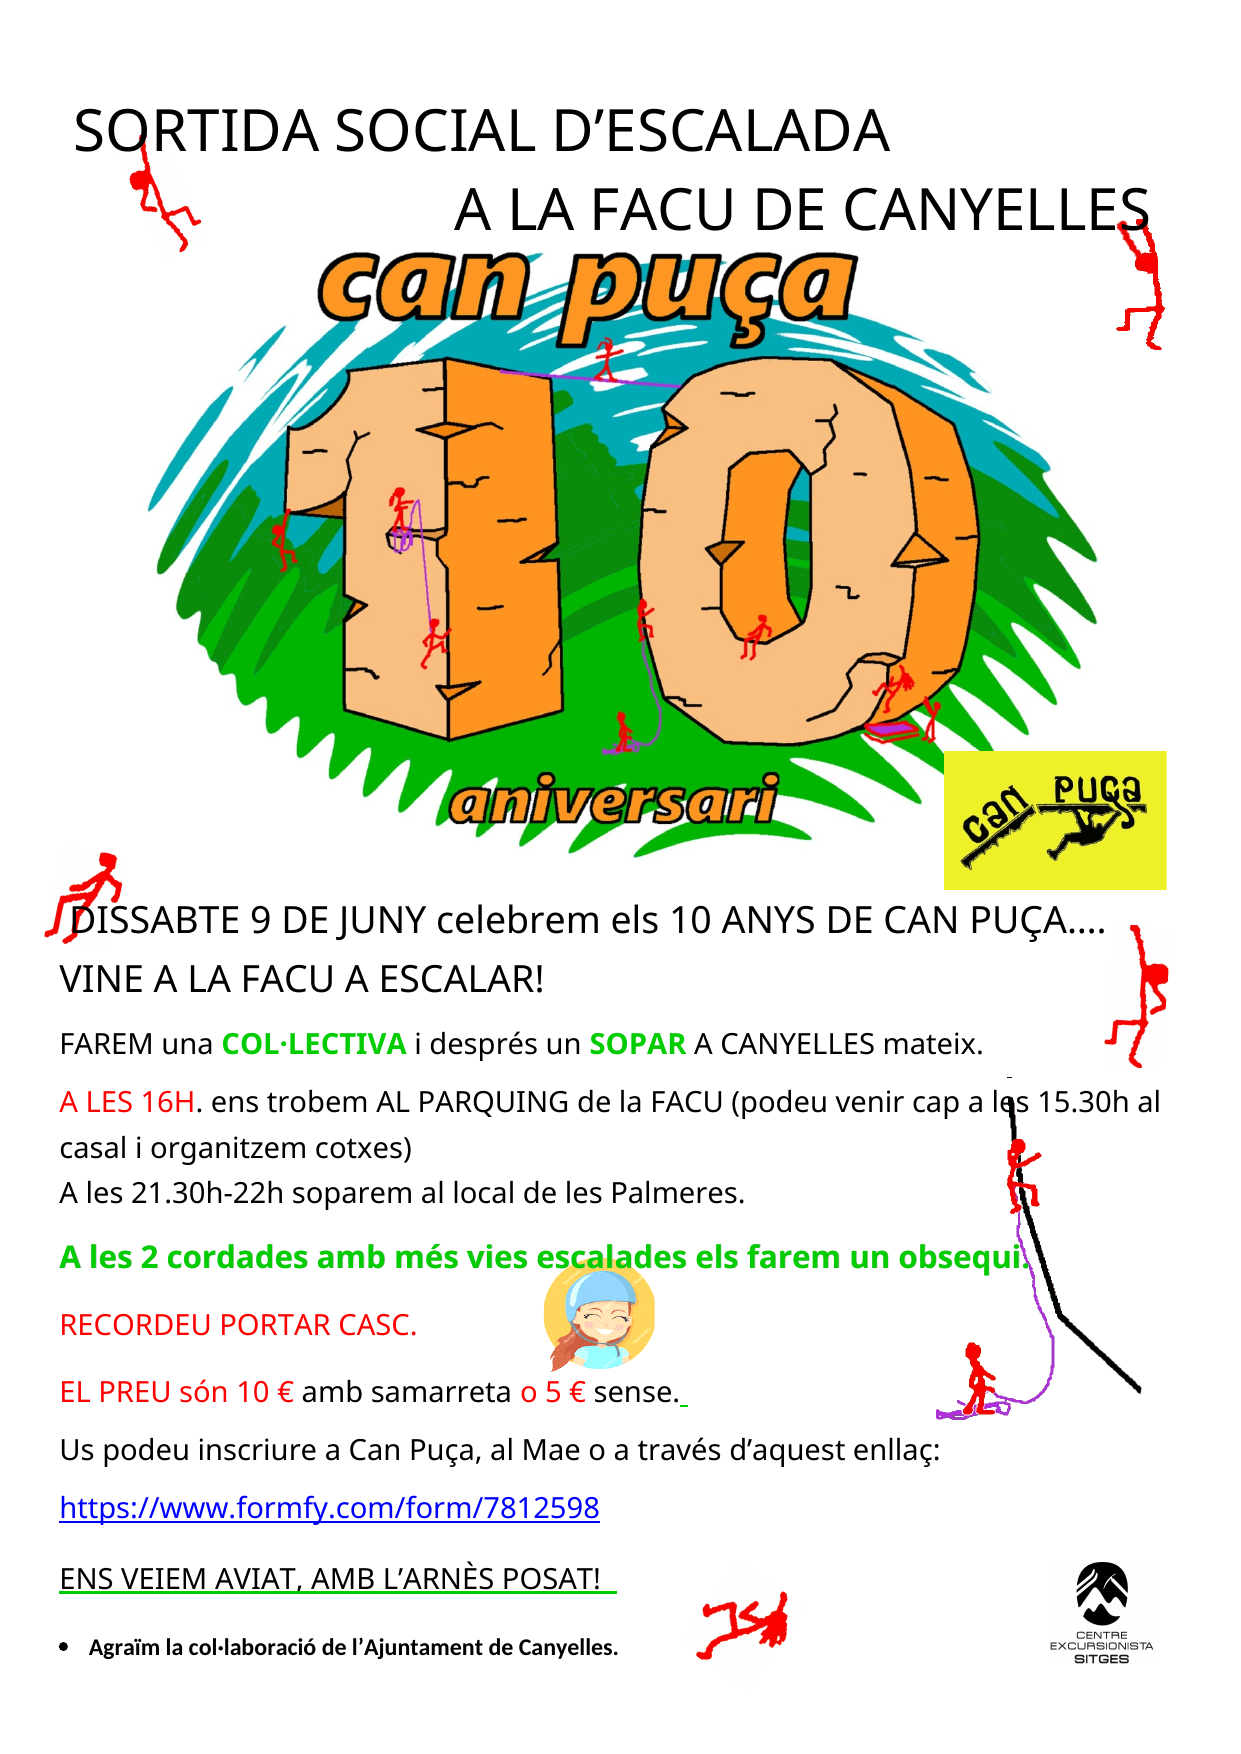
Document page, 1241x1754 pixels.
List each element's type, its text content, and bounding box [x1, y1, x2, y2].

text A les 2 cordades amb més vies escalades els farem un obsequi. [59, 1235, 1181, 1277]
text https://www.formfy.com/form/7812598 [59, 1487, 1167, 1527]
text DISSABTE 9 DE JUNY celebrem els 10 ANYS DE CAN PUÇA…. VINE A LA FACU A ESCALAR! [59, 893, 1166, 1003]
text A LA FACU DE CANYELLES [88, 168, 1152, 248]
text A LES 16H. ens trobem AL PARQUING de la FACU (podeu venir cap a les 15.30h al casal i organitzem cotxes) [59, 1081, 1166, 1167]
text EL PREU són 10 € amb samarreta o 5 € sense. [59, 1371, 1166, 1411]
list Agraïm la col·laboració de l’Ajuntament de Canyelles. [59, 1632, 1048, 1661]
text RECORDEU PORTAR CASC. [59, 1305, 1166, 1344]
text A les 21.30h-22h soparem al local de les Palmeres. [59, 1173, 1167, 1212]
picture [130, 248, 1167, 893]
text ENS VEIEM AVIAT, AMB L’ARNÈS POSAT! [59, 1558, 1166, 1598]
text FAREM una COL·LECTIVA i després un SOPAR A CANYELLES mateix. [59, 1023, 1181, 1063]
text SORTIDA SOCIAL D’ESCALADA [74, 89, 1152, 168]
text Us podeu inscriure a Can Puça, al Mae o a través d’aquest enllaç: [59, 1429, 1167, 1469]
